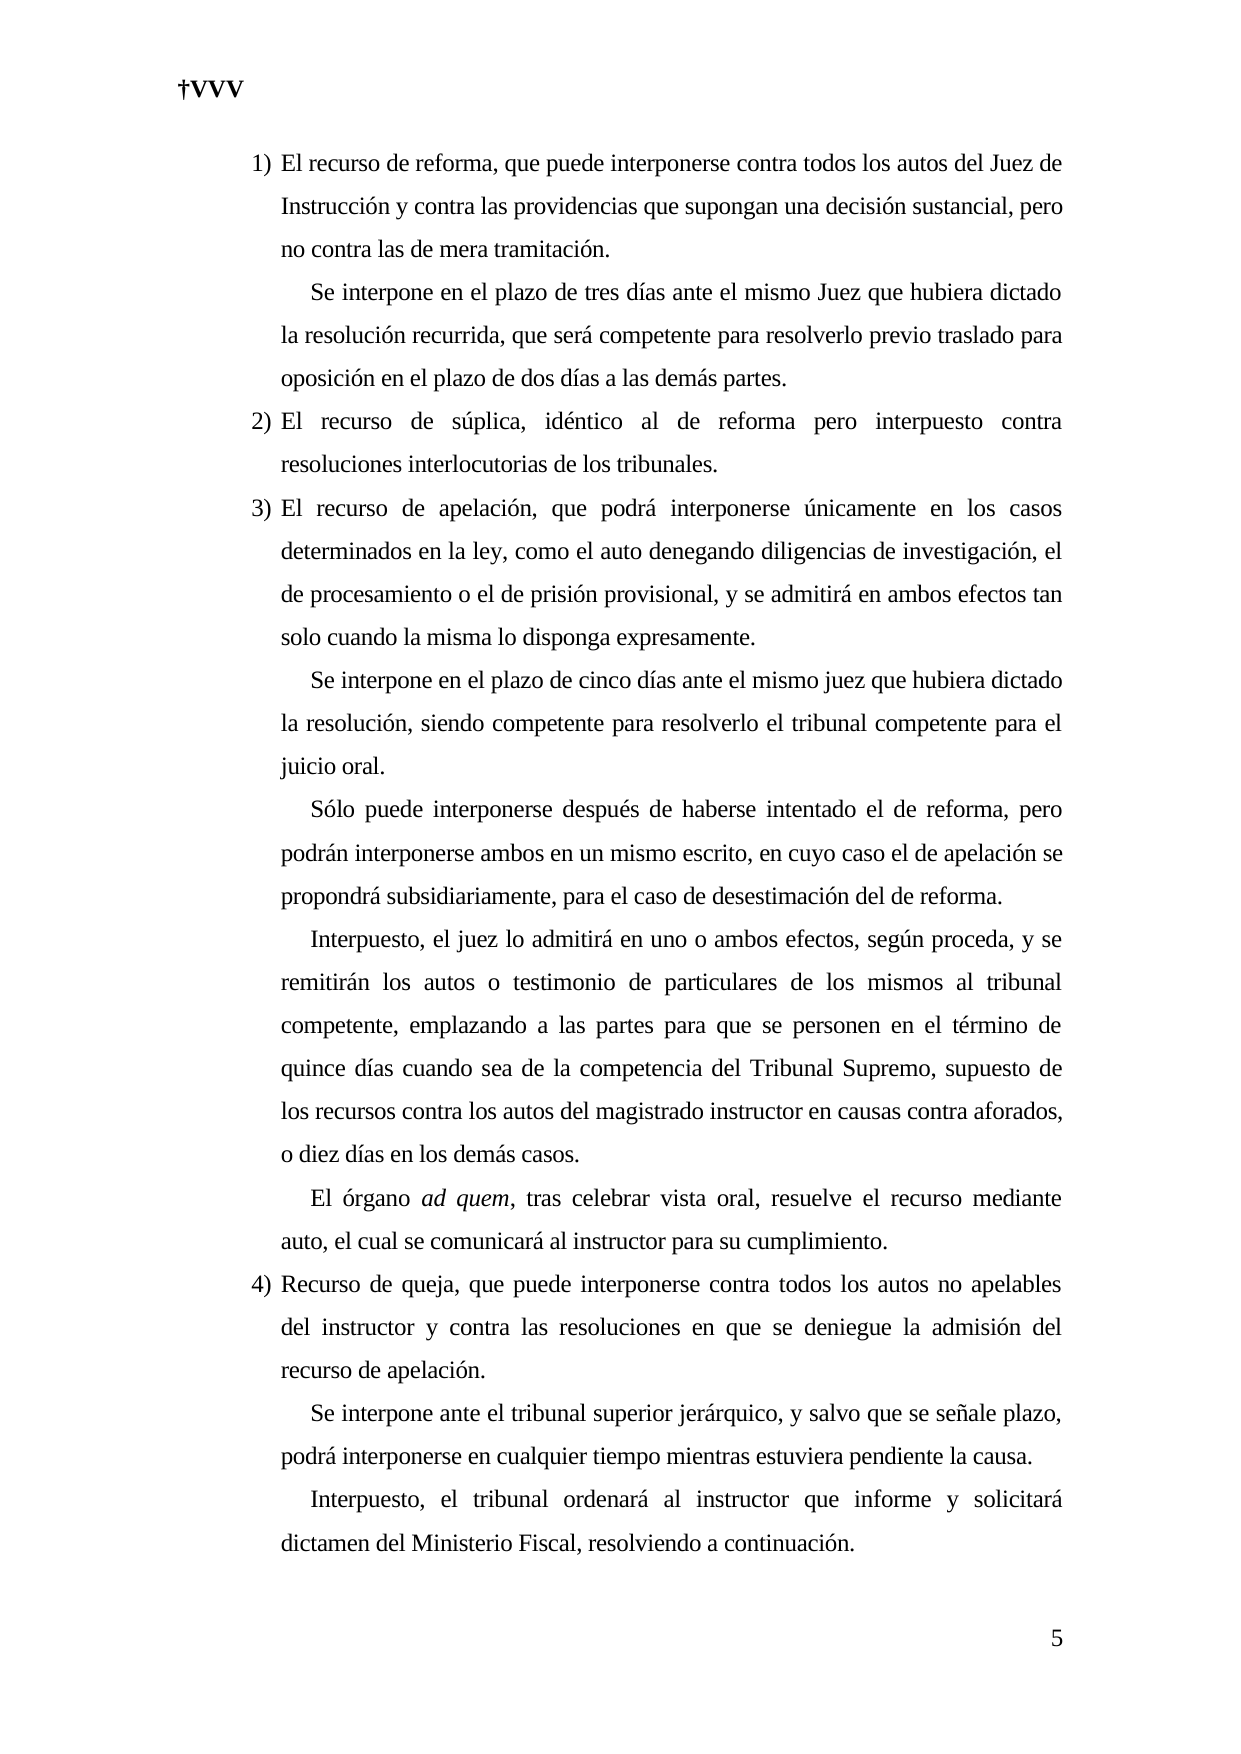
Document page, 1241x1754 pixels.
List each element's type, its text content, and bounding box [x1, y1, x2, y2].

list El recurso de apelación, que podrá interponerse únicamente en los casos determinados en la ley, como el auto denegando diligencias de investigación, el de procesamiento o el de prisión provisional, y se admitirá en ambos efectos tan solo cuando la misma lo disponga expresamente. [251, 493, 1063, 651]
list Interpuesto, el juez lo admitirá en uno o ambos efectos, según proceda, y se remitirán los autos o testimonio de particulares de los mismos al tribunal competente, emplazando a las partes para que se personen en el término de quince días cuando sea de la competencia del Tribunal Supremo, supuesto de los recursos contra los autos del magistrado instructor en causas contra aforados, o diez días en los demás casos. [281, 924, 1063, 1168]
list Interpuesto, el tribunal ordenará al instructor que informe y solicitará dictamen del Ministerio Fiscal, resolviendo a continuación. [281, 1484, 1063, 1556]
list El órgano ad quem, tras celebrar vista oral, resuelve el recurso mediante auto, el cual se comunicará al instructor para su cumplimiento. [281, 1183, 1063, 1254]
list Sólo puede interponerse después de haberse intentado el de reforma, pero podrán interponerse ambos en un mismo escrito, en cuyo caso el de apelación se propondrá subsidiariamente, para el caso de desestimación del de reforma. [281, 794, 1063, 909]
list El recurso de reforma, que puede interponerse contra todos los autos del Juez de Instrucción y contra las providencias que supongan una decisión sustancial, pero no contra las de mera tramitación. [251, 148, 1063, 263]
list Se interpone en el plazo de tres días ante el mismo Juez que hubiera dictado la resolución recurrida, que será competente para resolverlo previo traslado para oposición en el plazo de dos días a las demás partes. [281, 277, 1063, 392]
list Se interpone en el plazo de cinco días ante el mismo juez que hubiera dictado la resolución, siendo competente para resolverlo el tribunal competente para el juicio oral. [281, 665, 1063, 780]
list Recurso de queja, que puede interponerse contra todos los autos no apelables del instructor y contra las resoluciones en que se deniegue la admisión del recurso de apelación. [251, 1269, 1063, 1384]
list El recurso de súplica, idéntico al de reforma pero interpuesto contra resoluciones interlocutorias de los tribunales. [251, 406, 1063, 478]
list Se interpone ante el tribunal superior jerárquico, y salvo que se señale plazo, podrá interponerse en cualquier tiempo mientras estuviera pendiente la causa. [281, 1398, 1063, 1470]
